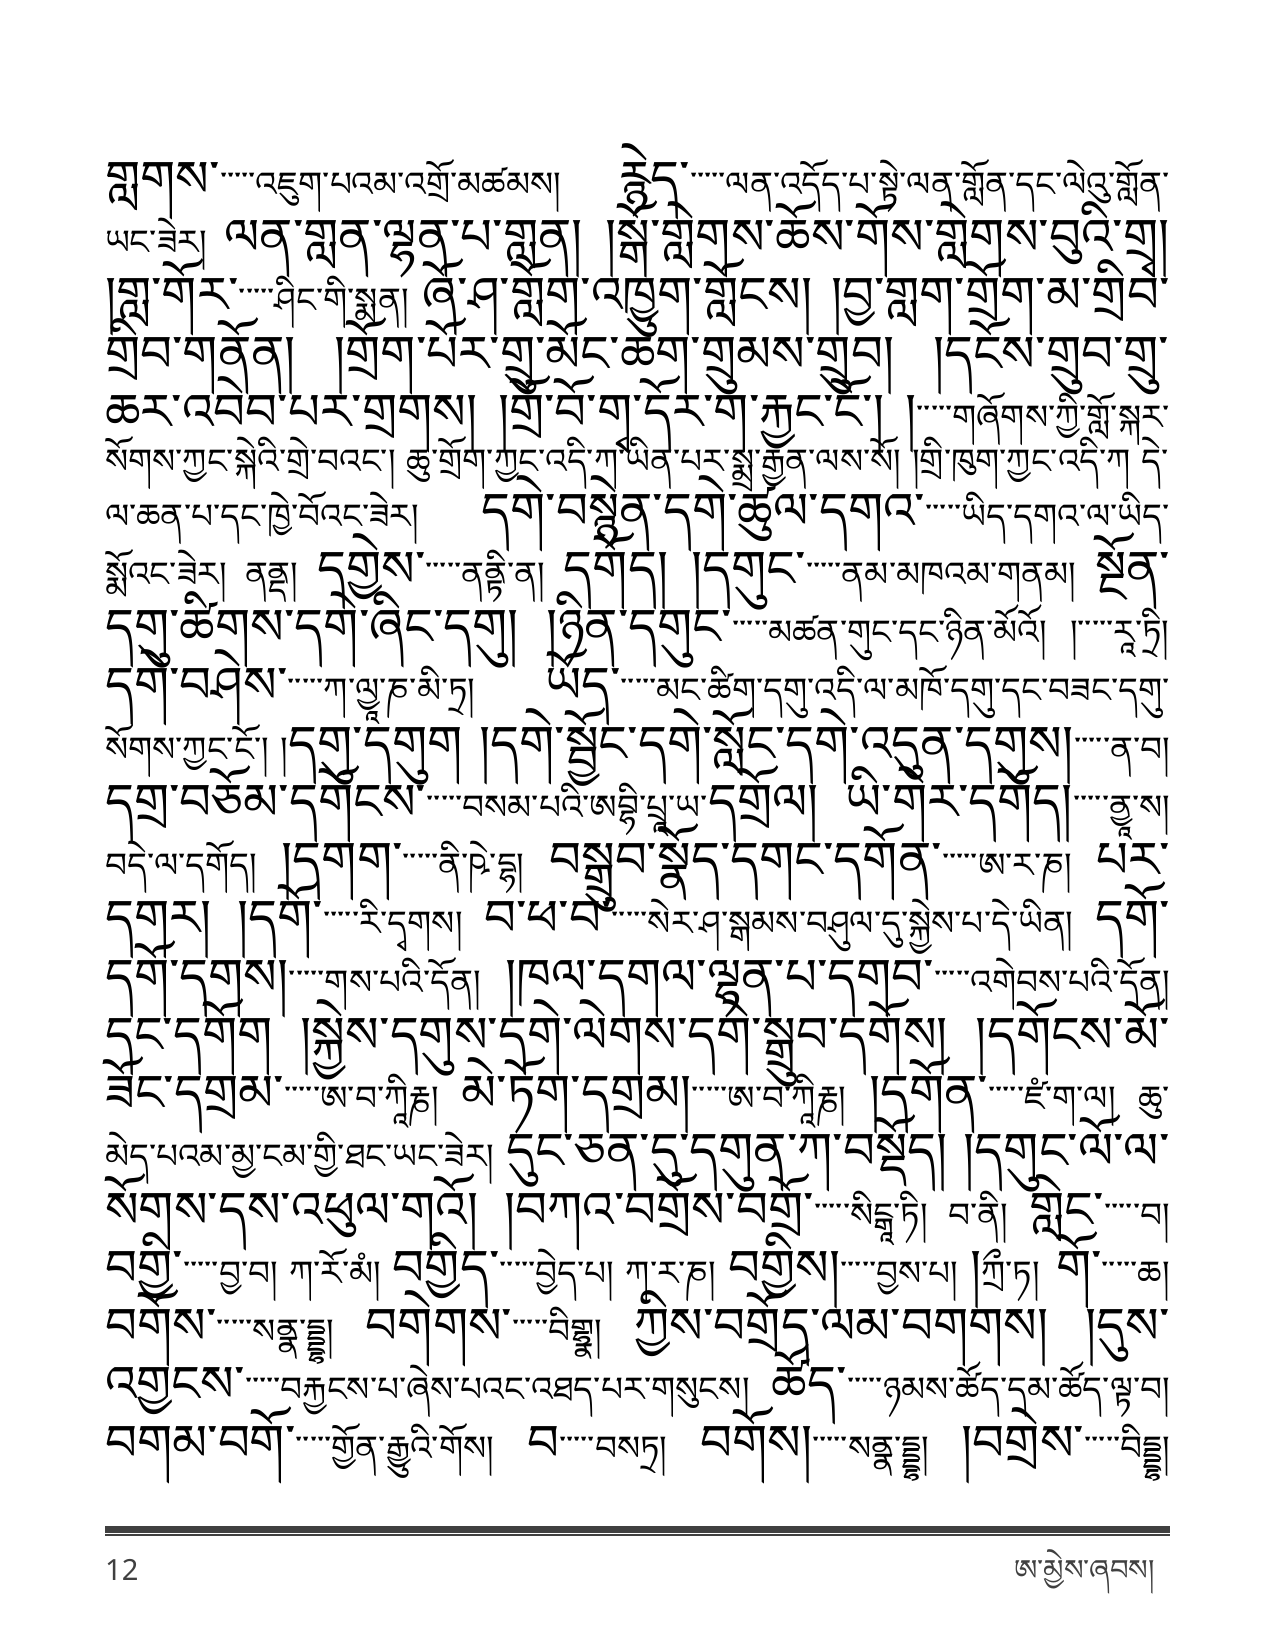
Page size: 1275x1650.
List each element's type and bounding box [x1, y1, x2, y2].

text [105, 150, 1170, 1472]
